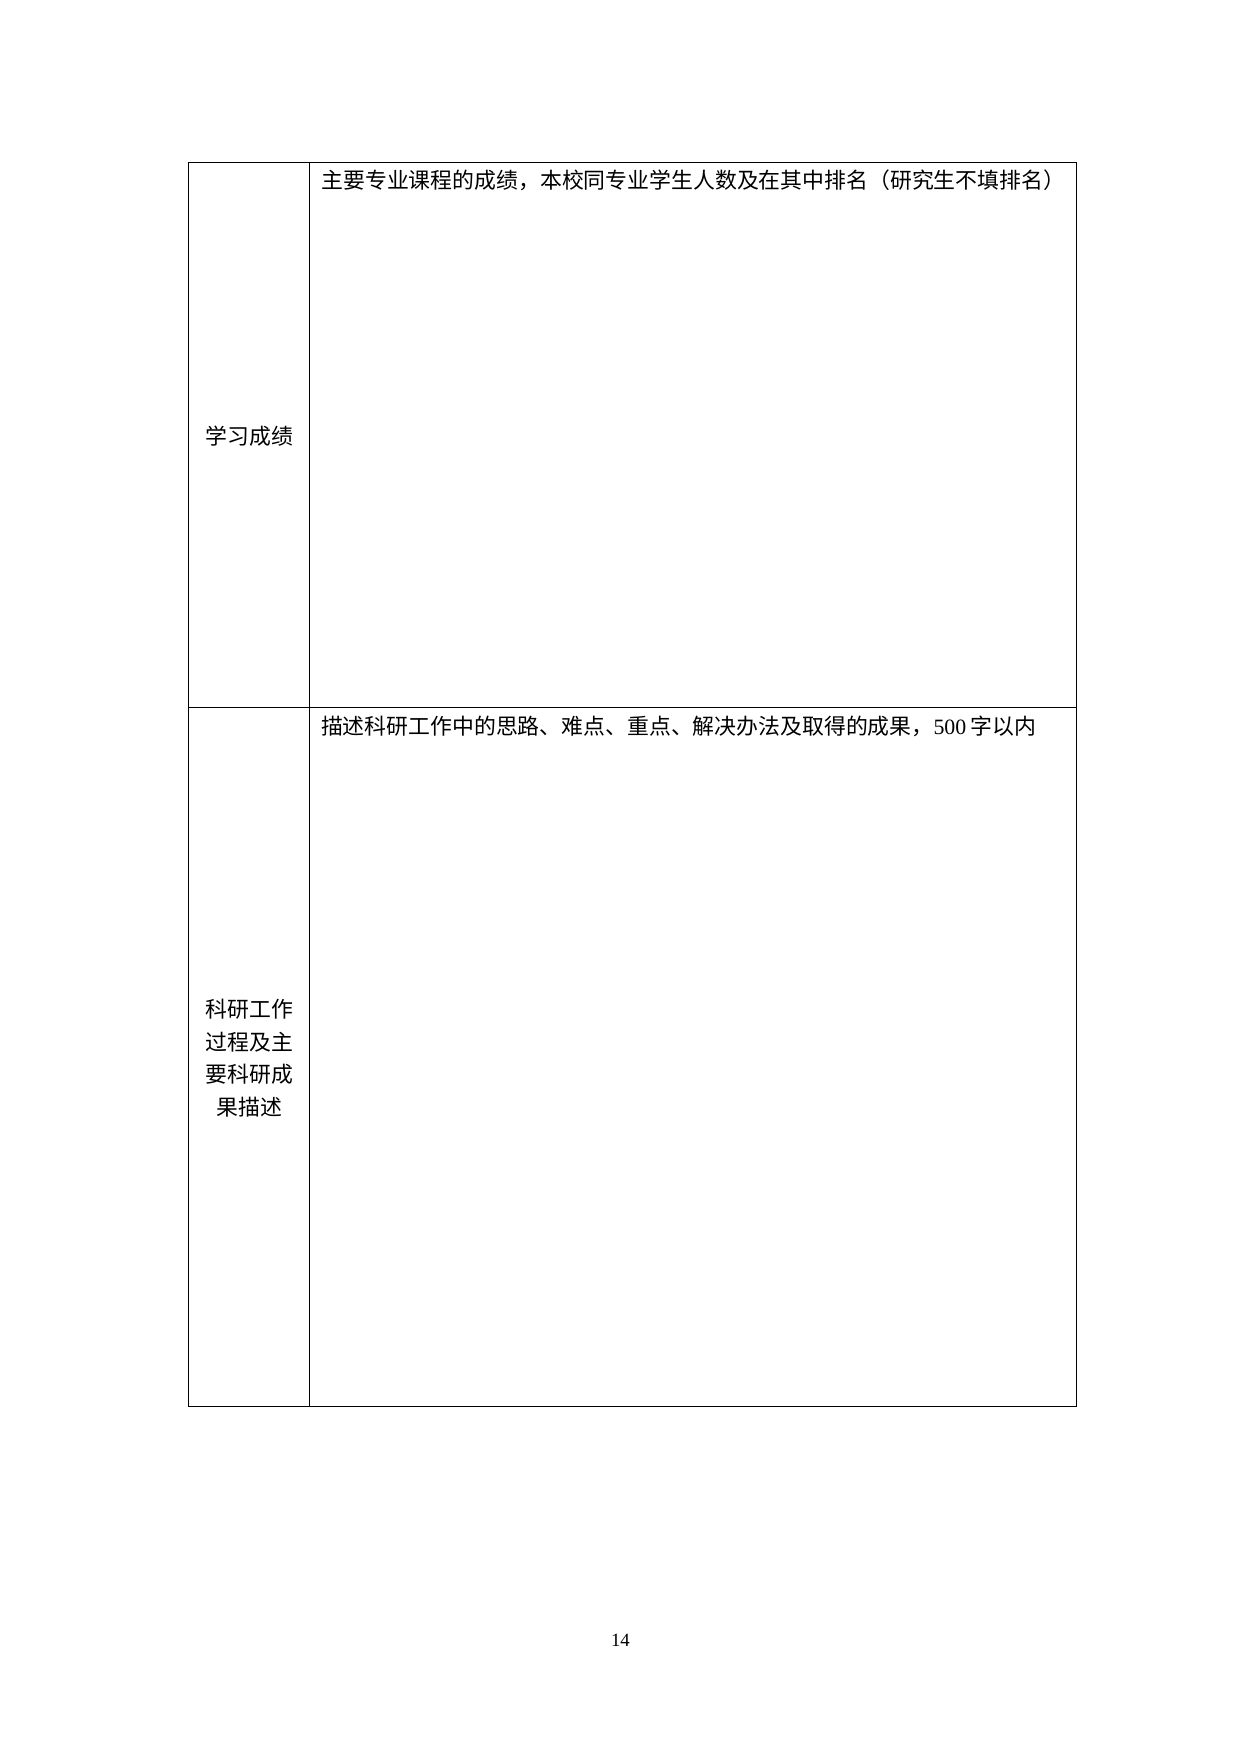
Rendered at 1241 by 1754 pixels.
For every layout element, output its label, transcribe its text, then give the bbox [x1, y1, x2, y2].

table_cell 主要专业课程的成绩，本校同专业学生人数及在其中排名（研究生不填排名） [310, 163, 1076, 707]
table_cell 学习成绩 [189, 163, 309, 707]
table_cell 描述科研工作中的思路、难点、重点、解决办法及取得的成果，500字以内 [310, 708, 1076, 1406]
table_cell 科研工作过程及主要科研成果描述 [189, 708, 309, 1406]
